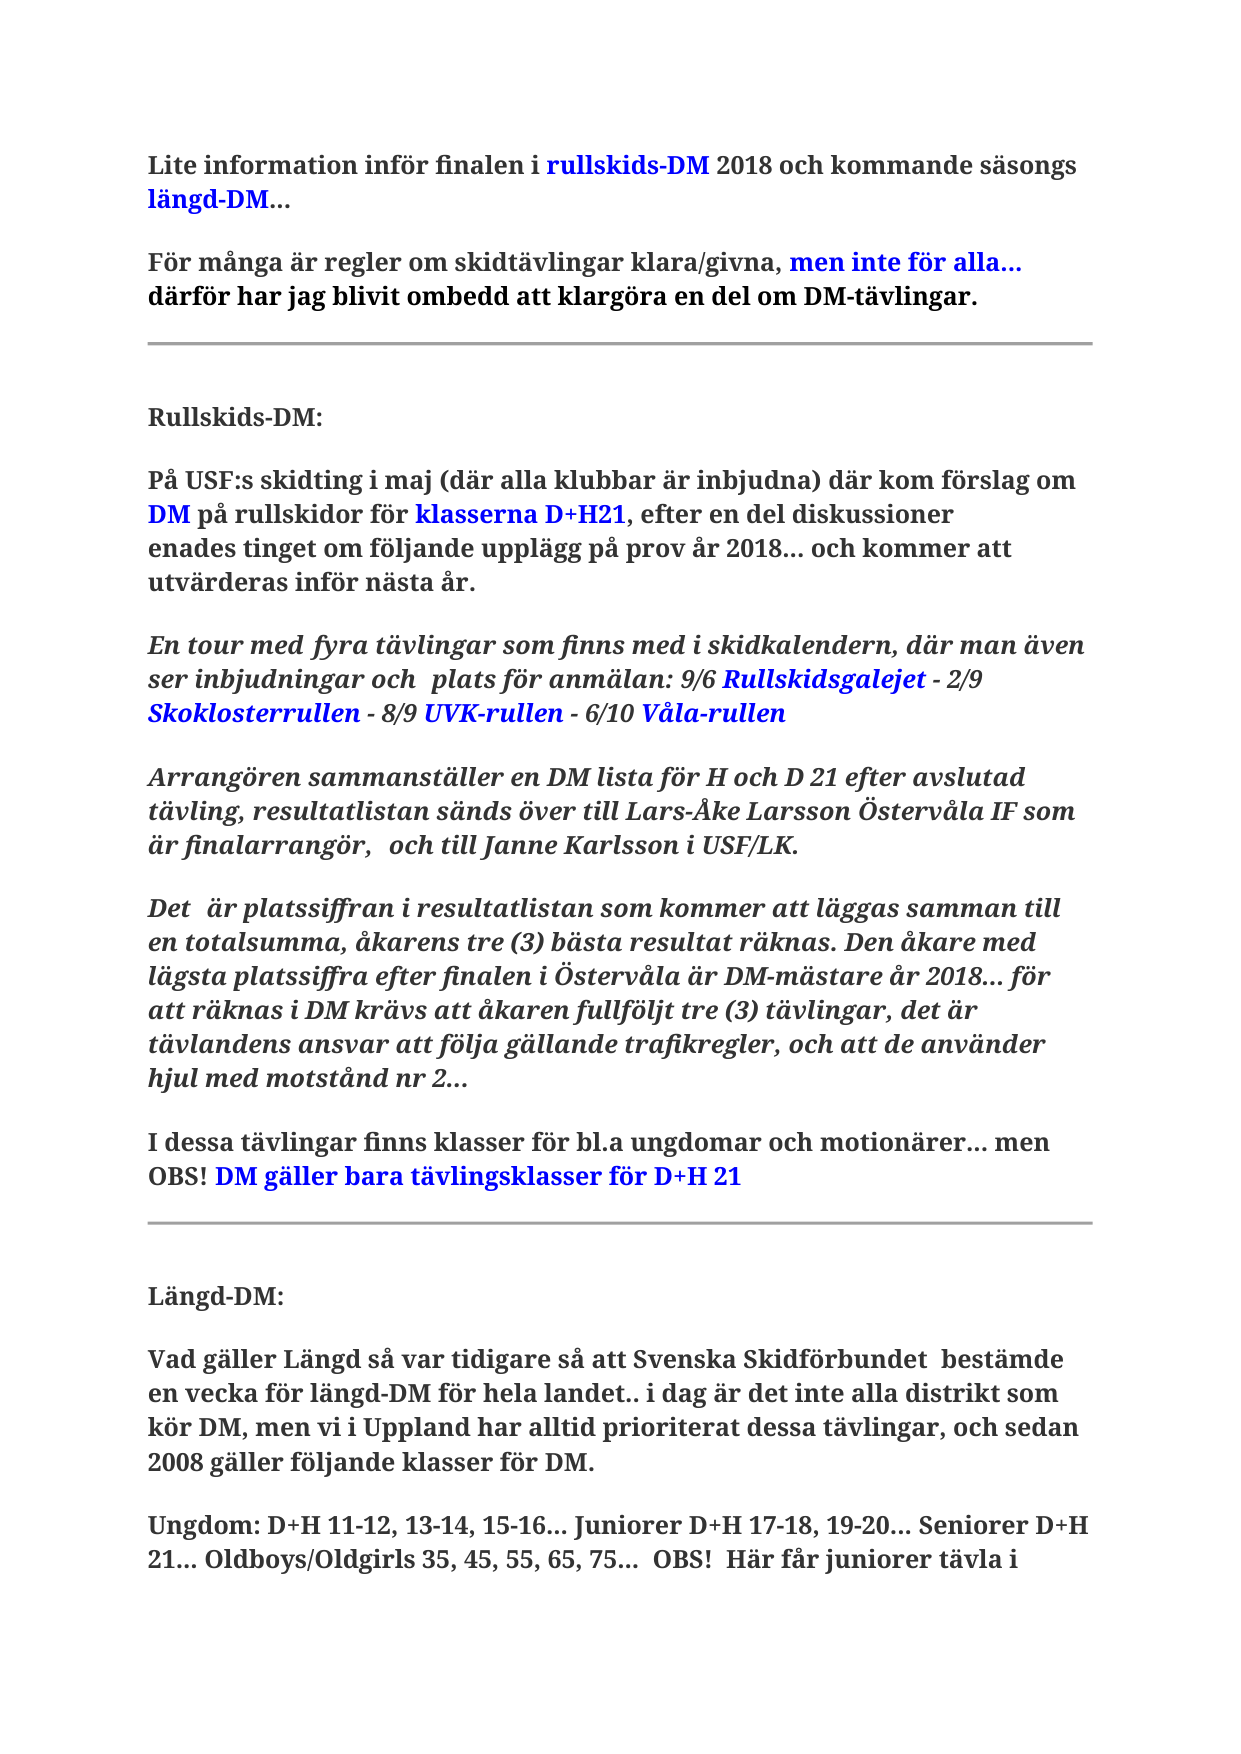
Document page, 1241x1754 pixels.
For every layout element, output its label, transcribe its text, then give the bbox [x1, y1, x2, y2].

text För många är regler om skidtävlingar klara/givna, men inte för alla... därför har jag blivit ombedd att klargöra en del om DM-tävlingar. [148, 245, 1093, 313]
text Vad gäller Längd så var tidigare så att Svenska Skidförbundet bestämde en vecka för längd-DM för hela landet.. i dag är det inte alla distrikt som kör DM, men vi i Uppland har alltid prioriterat dessa tävlingar, och sedan 2008 gäller följande klasser för DM. [148, 1342, 1093, 1478]
text På USF:s skidting i maj (där alla klubbar är inbjudna) där kom förslag om DM på rullskidor för klasserna D+H21, efter en del diskussioner enades tinget om följande upplägg på prov år 2018... och kommer att utvärderas inför nästa år. [148, 463, 1093, 599]
text Det är platssiffran i resultatlistan som kommer att läggas samman till en totalsumma, åkarens tre (3) bästa resultat räknas. Den åkare med lägsta platssiffra efter finalen i Östervåla är DM-mästare år 2018... för att räknas i DM krävs att åkaren fullföljt tre (3) tävlingar, det är tävlandens ansvar att följa gällande trafikregler, och att de använder hjul med motstånd nr 2... [148, 891, 1093, 1095]
text I dessa tävlingar finns klasser för bl.a ungdomar och motionärer... men OBS! DM gäller bara tävlingsklasser för D+H 21 [148, 1124, 1093, 1192]
text Lite information inför finalen i rullskids-DM 2018 och kommande säsongs längd-DM... [148, 148, 1093, 216]
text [148, 1507, 1093, 1576]
text Längd-DM: [148, 1279, 1093, 1313]
text Rullskids-DM: [148, 399, 1093, 433]
text En tour med fyra tävlingar som finns med i skidkalendern, där man även ser inbjudningar och plats för anmälan: 9/6 Rullskidsgalejet - 2/9 Skoklosterrullen - 8/9 UVK-rullen - 6/10 Våla-rullen [148, 628, 1093, 730]
text Arrangören sammanställer en DM lista för H och D 21 efter avslutad tävling, resultatlistan sänds över till Lars-Åke Larsson Östervåla IF som är finalarrangör, och till Janne Karlsson i USF/LK. [148, 759, 1093, 862]
